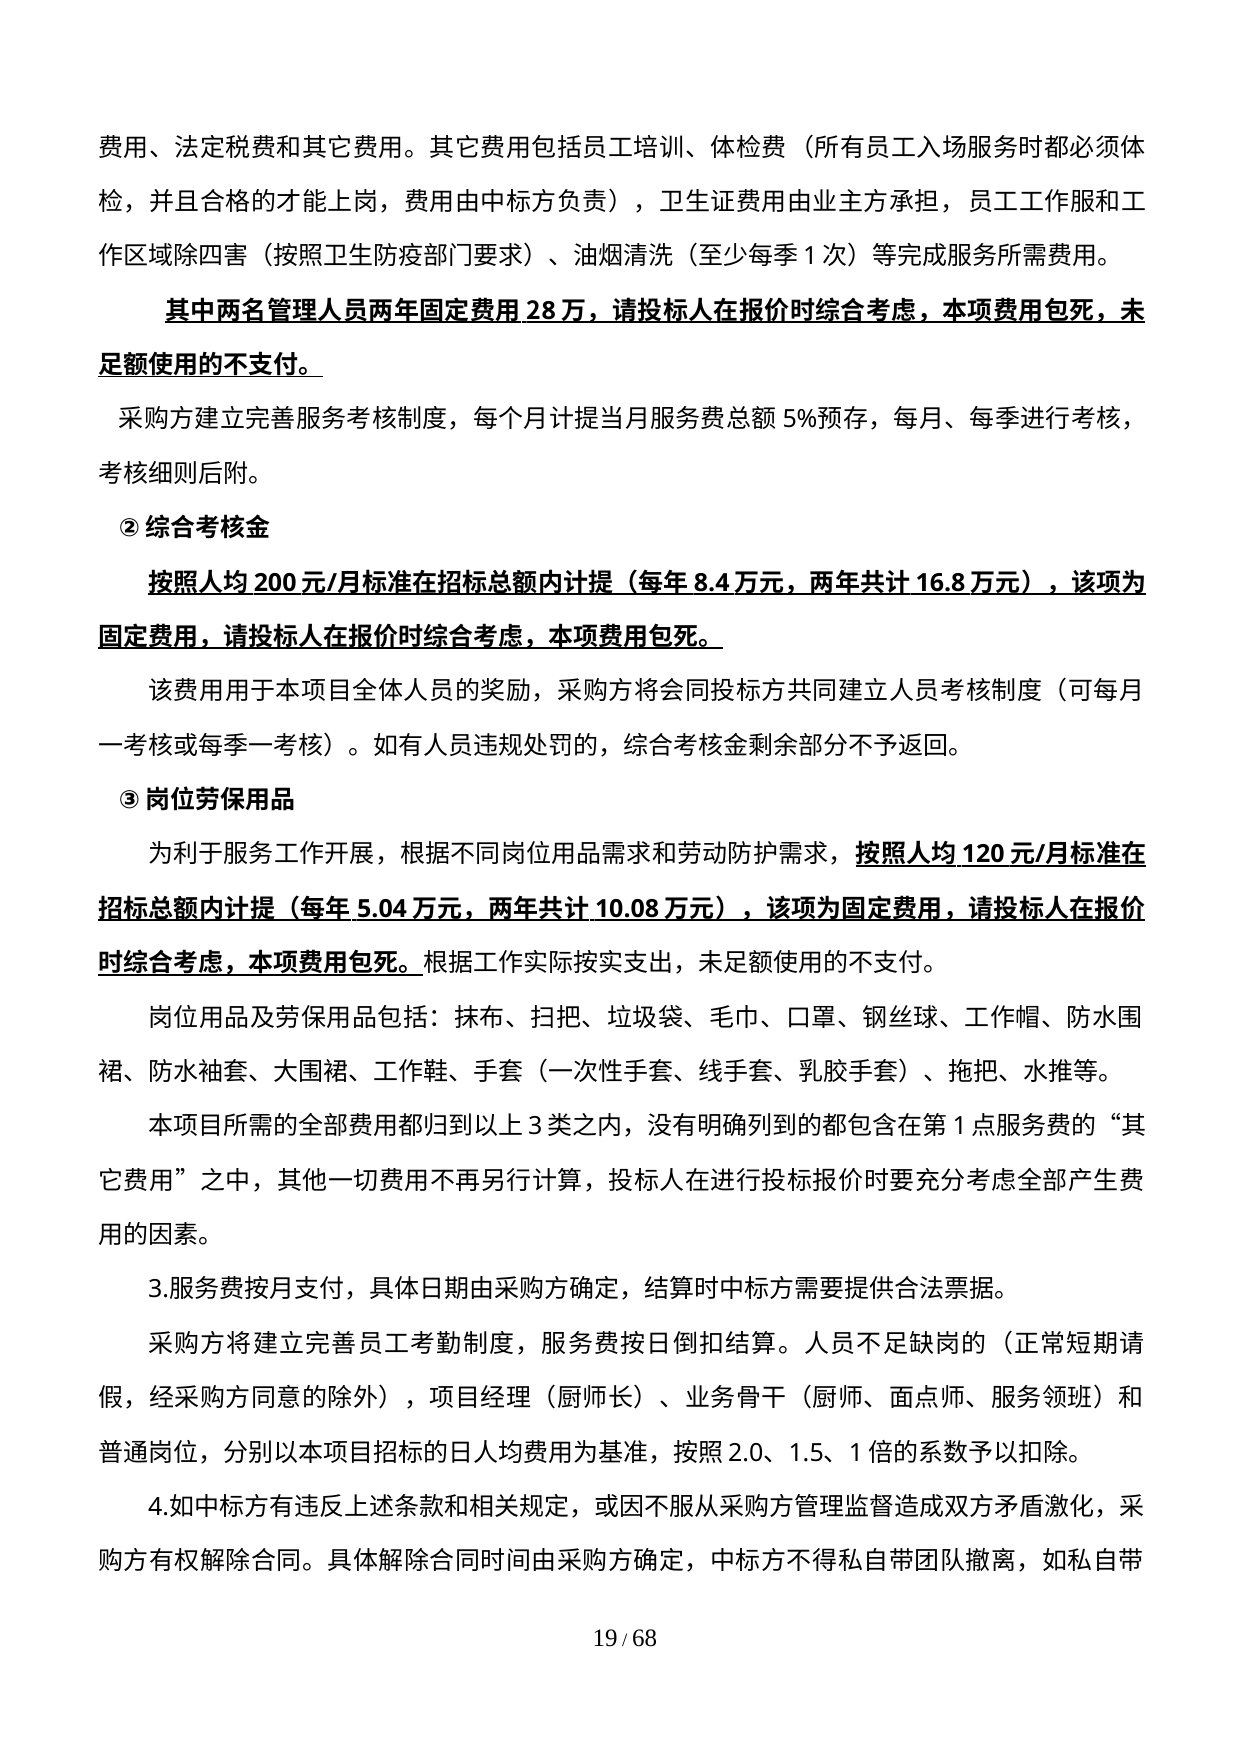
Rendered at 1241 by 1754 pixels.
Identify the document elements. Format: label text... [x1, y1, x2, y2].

text ②综合考核金 [98, 508, 1146, 544]
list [98, 1486, 1146, 1577]
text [98, 127, 1146, 272]
text 其中两名管理人员两年固定费用28万，请投标人在报价时综合考虑，本项费用包死，未足额使用的不支付。 [98, 290, 1146, 381]
text 按照人均200元/月标准在招标总额内计提（每年8.4万元，两年共计16.8万元），该项为固定费用，请投标人在报价时综合考虑，本项费用包死。 [98, 562, 1146, 653]
text 该费用用于本项目全体人员的奖励，采购方将会同投标方共同建立人员考核制度（可每月一考核或每季一考核）。如有人员违规处罚的，综合考核金剩余部分不予返回。 [98, 671, 1146, 761]
text 采购方将建立完善员工考勤制度，服务费按日倒扣结算。人员不足缺岗的（正常短期请假，经采购方同意的除外），项目经理（厨师长）、业务骨干（厨师、面点师、服务领班）和普通岗位，分别以本项目招标的日人均费用为基准，按照2.0、1.5、1倍的系数予以扣除。 [98, 1323, 1146, 1468]
text 3.服务费按月支付，具体日期由采购方确定，结算时中标方需要提供合法票据。 [98, 1269, 1146, 1305]
text 为利于服务工作开展，根据不同岗位用品需求和劳动防护需求，按照人均120元/月标准在招标总额内计提（每年5.04万元，两年共计10.08万元），该项为固定费用，请投标人在报价时综合考虑，本项费用包死。根据工作实际按实支出，未足额使用的不支付。 [98, 834, 1146, 979]
text 本项目所需的全部费用都归到以上3类之内，没有明确列到的都包含在第1点服务费的“其它费用”之中，其他一切费用不再另行计算，投标人在进行投标报价时要充分考虑全部产生费用的因素。 [98, 1106, 1146, 1251]
text ③岗位劳保用品 [98, 779, 1146, 816]
text 采购方建立完善服务考核制度，每个月计提当月服务费总额5%预存，每月、每季进行考核，考核细则后附。 [98, 399, 1146, 489]
text 岗位用品及劳保用品包括：抹布、扫把、垃圾袋、毛巾、口罩、钢丝球、工作帽、防水围裙、防水袖套、大围裙、工作鞋、手套（一次性手套、线手套、乳胶手套）、拖把、水推等。 [98, 997, 1146, 1088]
